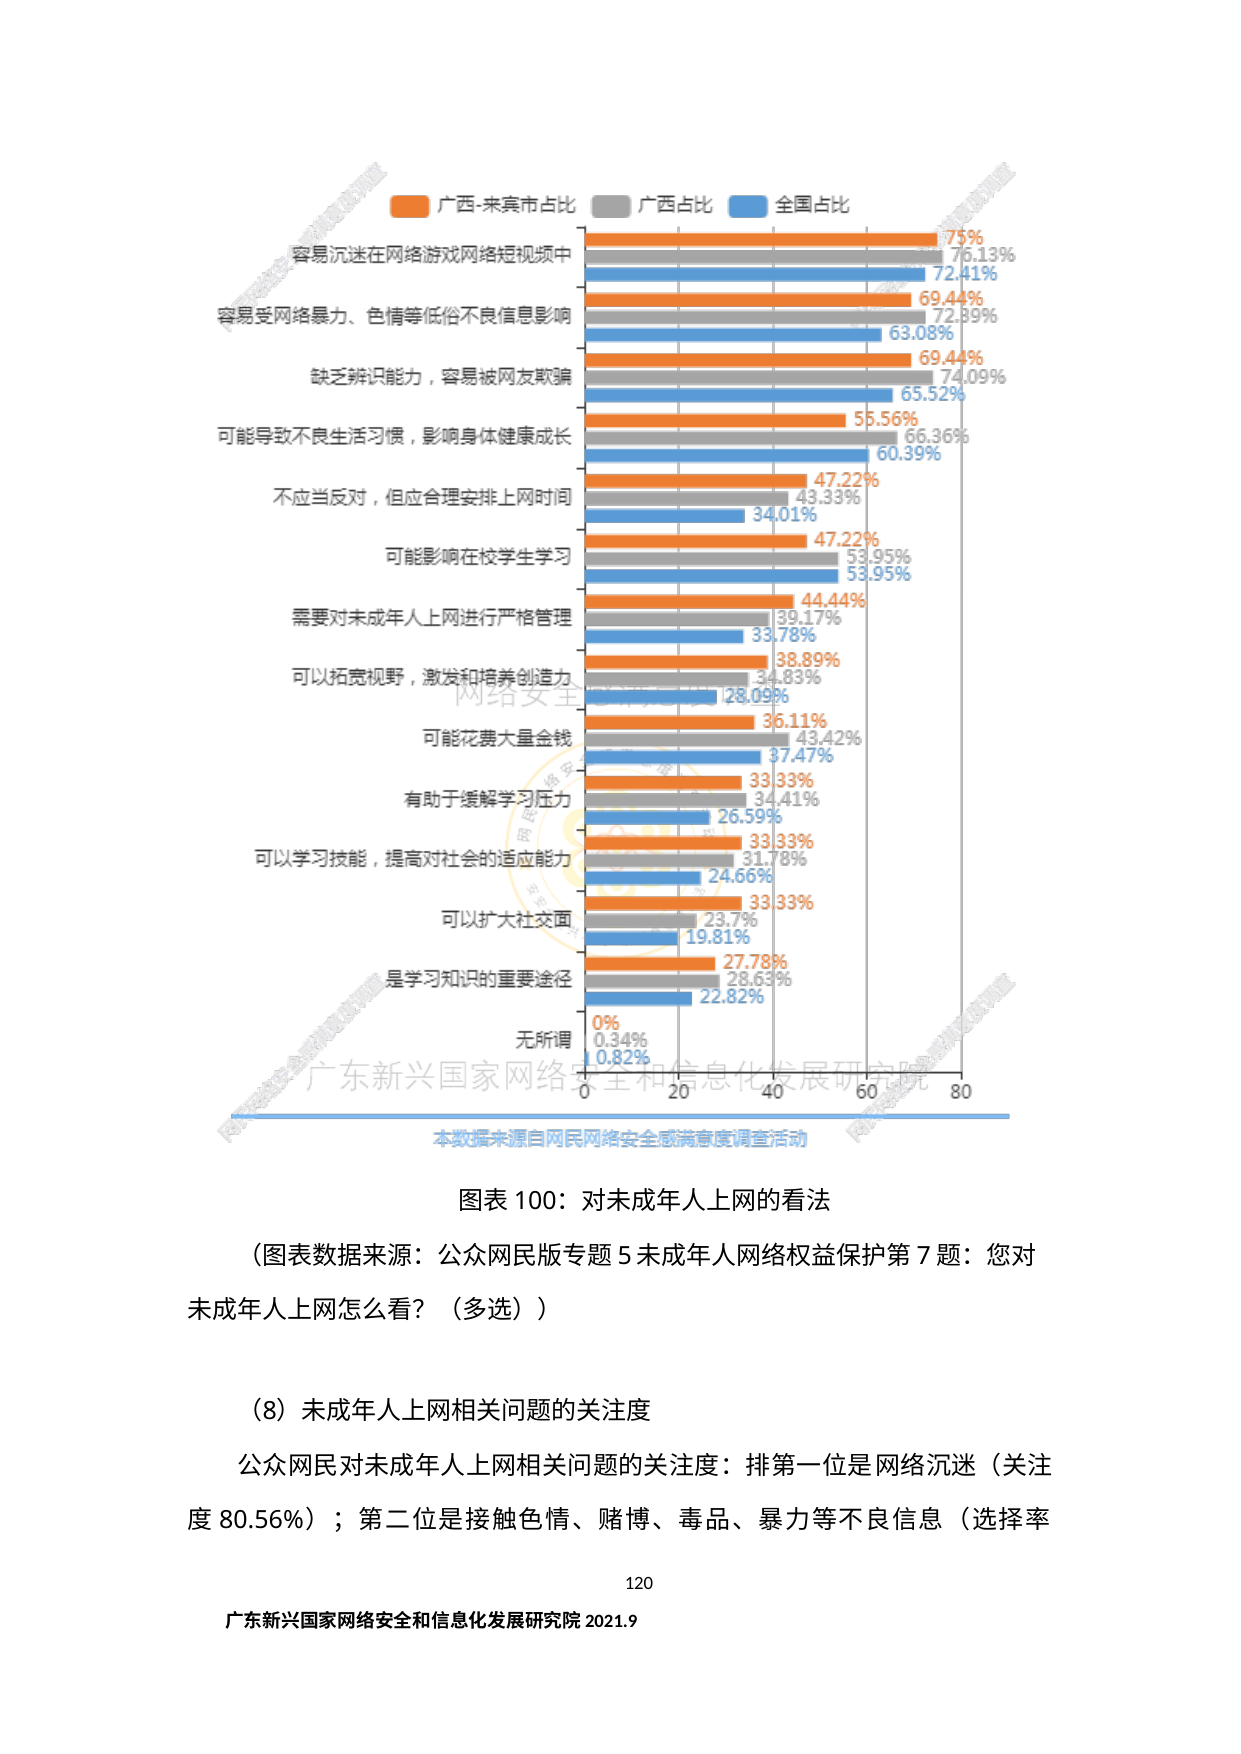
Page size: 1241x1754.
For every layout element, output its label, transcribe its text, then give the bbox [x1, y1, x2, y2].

text 图表100：对未成年人上网的看法 [187, 1181, 1053, 1217]
picture [202, 150, 1039, 1166]
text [187, 1445, 1053, 1536]
text （8）未成年人上网相关问题的关注度 [187, 1391, 1053, 1427]
text （图表数据来源：公众网民版专题5未成年人网络权益保护第7题：您对未成年人上网怎么看？（多选）） [187, 1235, 1053, 1326]
